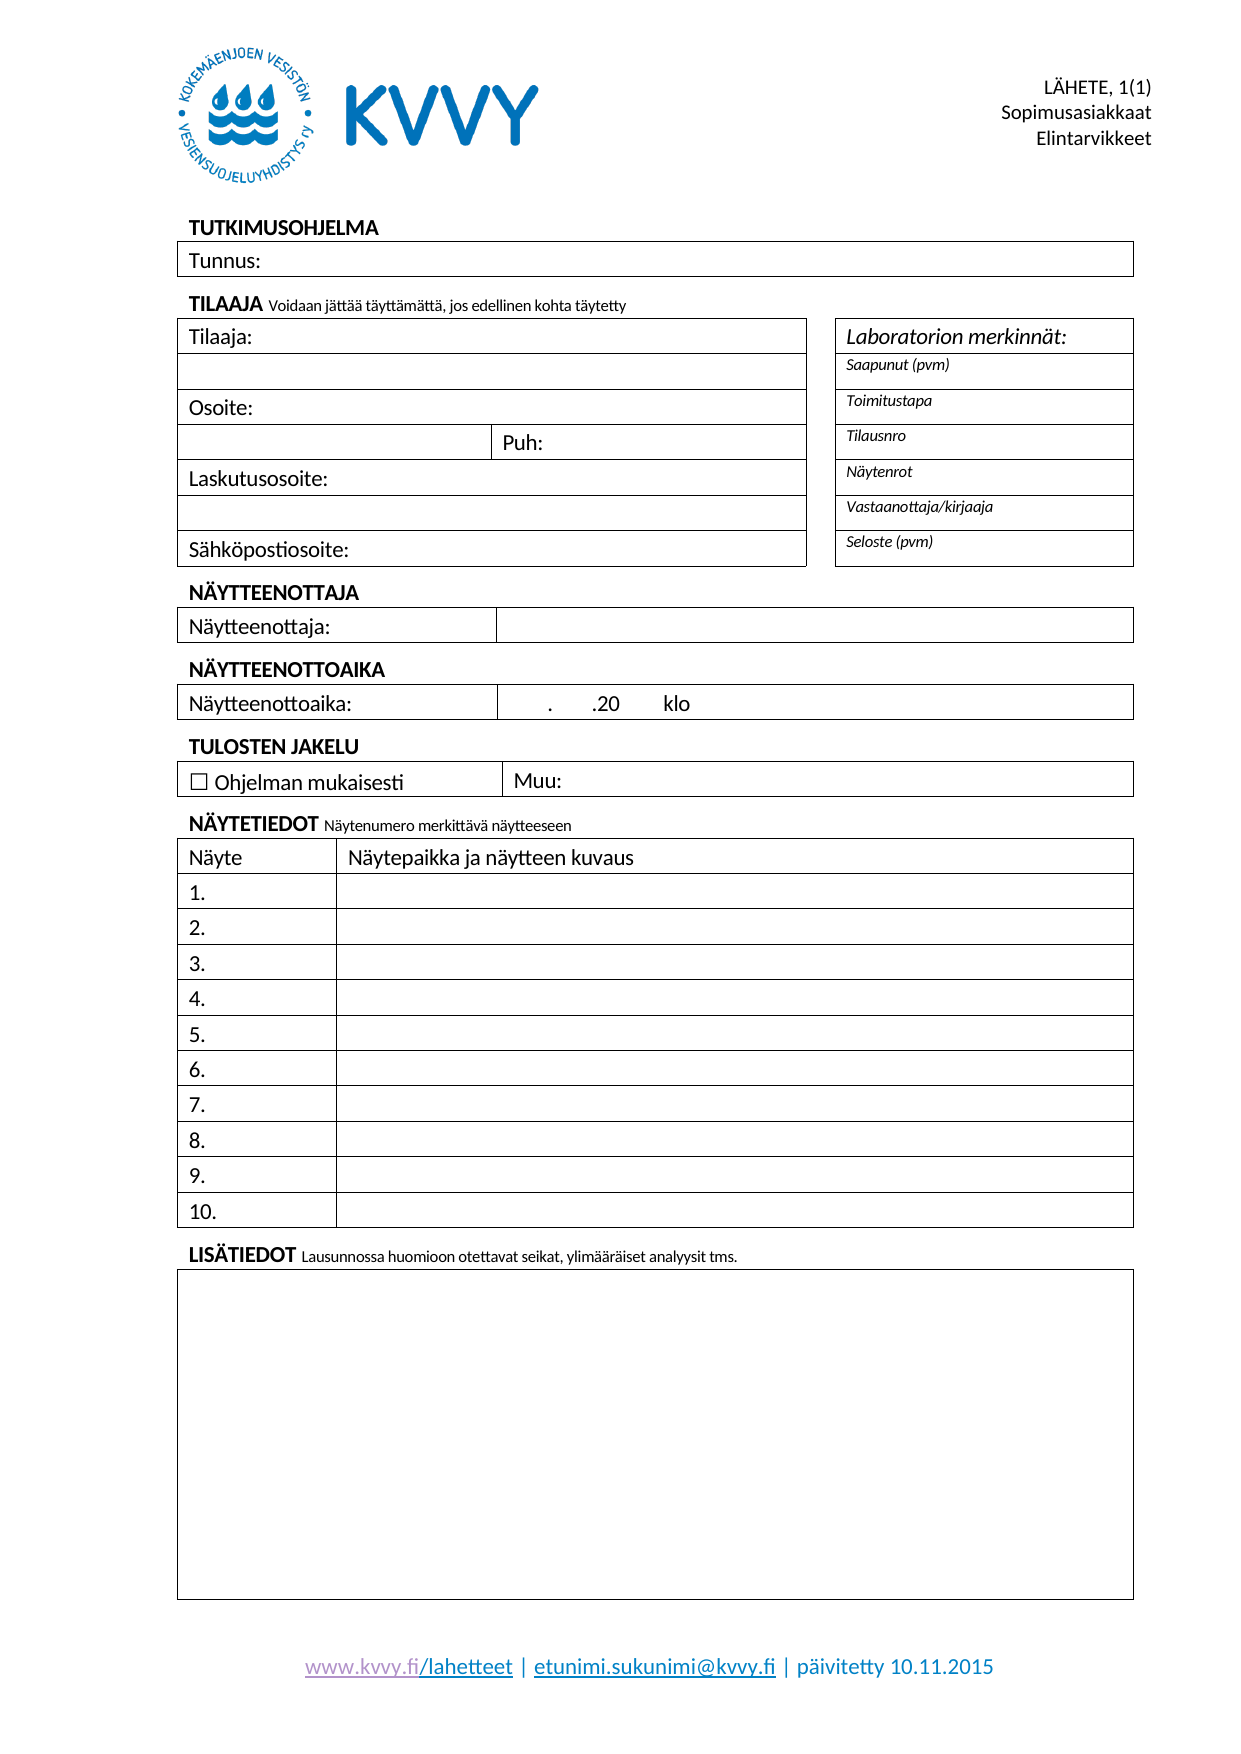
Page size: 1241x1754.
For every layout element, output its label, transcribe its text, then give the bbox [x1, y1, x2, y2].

table_cell [337, 945, 1133, 979]
table_header Näytteenottoaika: [178, 685, 497, 719]
table_header Laboratorion merkinnät: [836, 319, 1133, 353]
table_cell Laskutusosoite: [178, 460, 806, 495]
table_cell [807, 389, 835, 424]
table_cell 9. [178, 1157, 336, 1192]
table_cell Saapunut (pvm) [836, 354, 1133, 388]
table_header Näyte [178, 839, 336, 873]
table_header [178, 1270, 1133, 1599]
table_header Näytteenottaja: [178, 608, 496, 642]
table_cell [337, 1122, 1133, 1156]
table_cell 5. [178, 1016, 336, 1050]
table_header Muu: [503, 762, 1133, 796]
table_cell 8. [178, 1122, 336, 1156]
table_cell Puh: [492, 425, 806, 459]
picture [169, 41, 545, 188]
table_header Ohjelman mukaisesti [178, 762, 502, 796]
table_cell Seloste (pvm) [836, 531, 1133, 566]
text NÄYTTEENOTTAJA [188, 578, 1122, 607]
text NÄYTTEENOTTOAIKA [188, 656, 1122, 683]
table_cell 3. [178, 945, 336, 979]
table_cell 10. [178, 1193, 336, 1227]
table_cell Toimitustapa [836, 390, 1133, 424]
table_cell [178, 425, 491, 459]
table_header [497, 608, 1133, 642]
table_cell 4. [178, 980, 336, 1014]
table_cell [337, 1016, 1133, 1050]
table_cell [807, 530, 835, 566]
table_cell Sähköpostiosoite: [178, 531, 806, 566]
text LISÄTIEDOT Lausunnossa huomioon otettavat seikat, ylimääräiset analyysit tms. [188, 1241, 1122, 1269]
table_header [807, 318, 835, 353]
table_cell Tilausnro [836, 425, 1133, 459]
table_cell [178, 496, 806, 530]
table_cell [807, 459, 835, 495]
table_cell 6. [178, 1051, 336, 1085]
table_cell [337, 874, 1133, 908]
table_header . .20 klo [498, 685, 1133, 719]
table_cell 2. [178, 909, 336, 944]
table_header Näytepaikka ja näytteen kuvaus [337, 839, 1133, 873]
table_header Tilaaja: [178, 319, 806, 353]
table_cell [337, 1157, 1133, 1192]
text TULOSTEN JAKELU [188, 732, 1122, 761]
table_cell [337, 1051, 1133, 1085]
table_cell [807, 495, 835, 530]
table_cell 1. [178, 874, 336, 908]
table_cell [807, 353, 835, 388]
table_cell Näytenrot [836, 460, 1133, 495]
table_cell [337, 980, 1133, 1014]
table_cell 7. [178, 1086, 336, 1121]
table_cell [337, 1193, 1133, 1227]
table_cell [807, 424, 835, 459]
table_header Tunnus: [178, 242, 1133, 276]
text NÄYTETIEDOT Näytenumero merkittävä näytteeseen [188, 809, 1122, 837]
table_cell [337, 1086, 1133, 1121]
table_cell [178, 354, 806, 388]
text TUTKIMUSOHJELMA [188, 213, 1122, 241]
table_cell [337, 909, 1133, 944]
table_cell Osoite: [178, 390, 806, 424]
text TILAAJA Voidaan jättää täyttämättä, jos edellinen kohta täytetty [188, 289, 1122, 318]
table_cell Vastaanottaja/kirjaaja [836, 496, 1133, 530]
